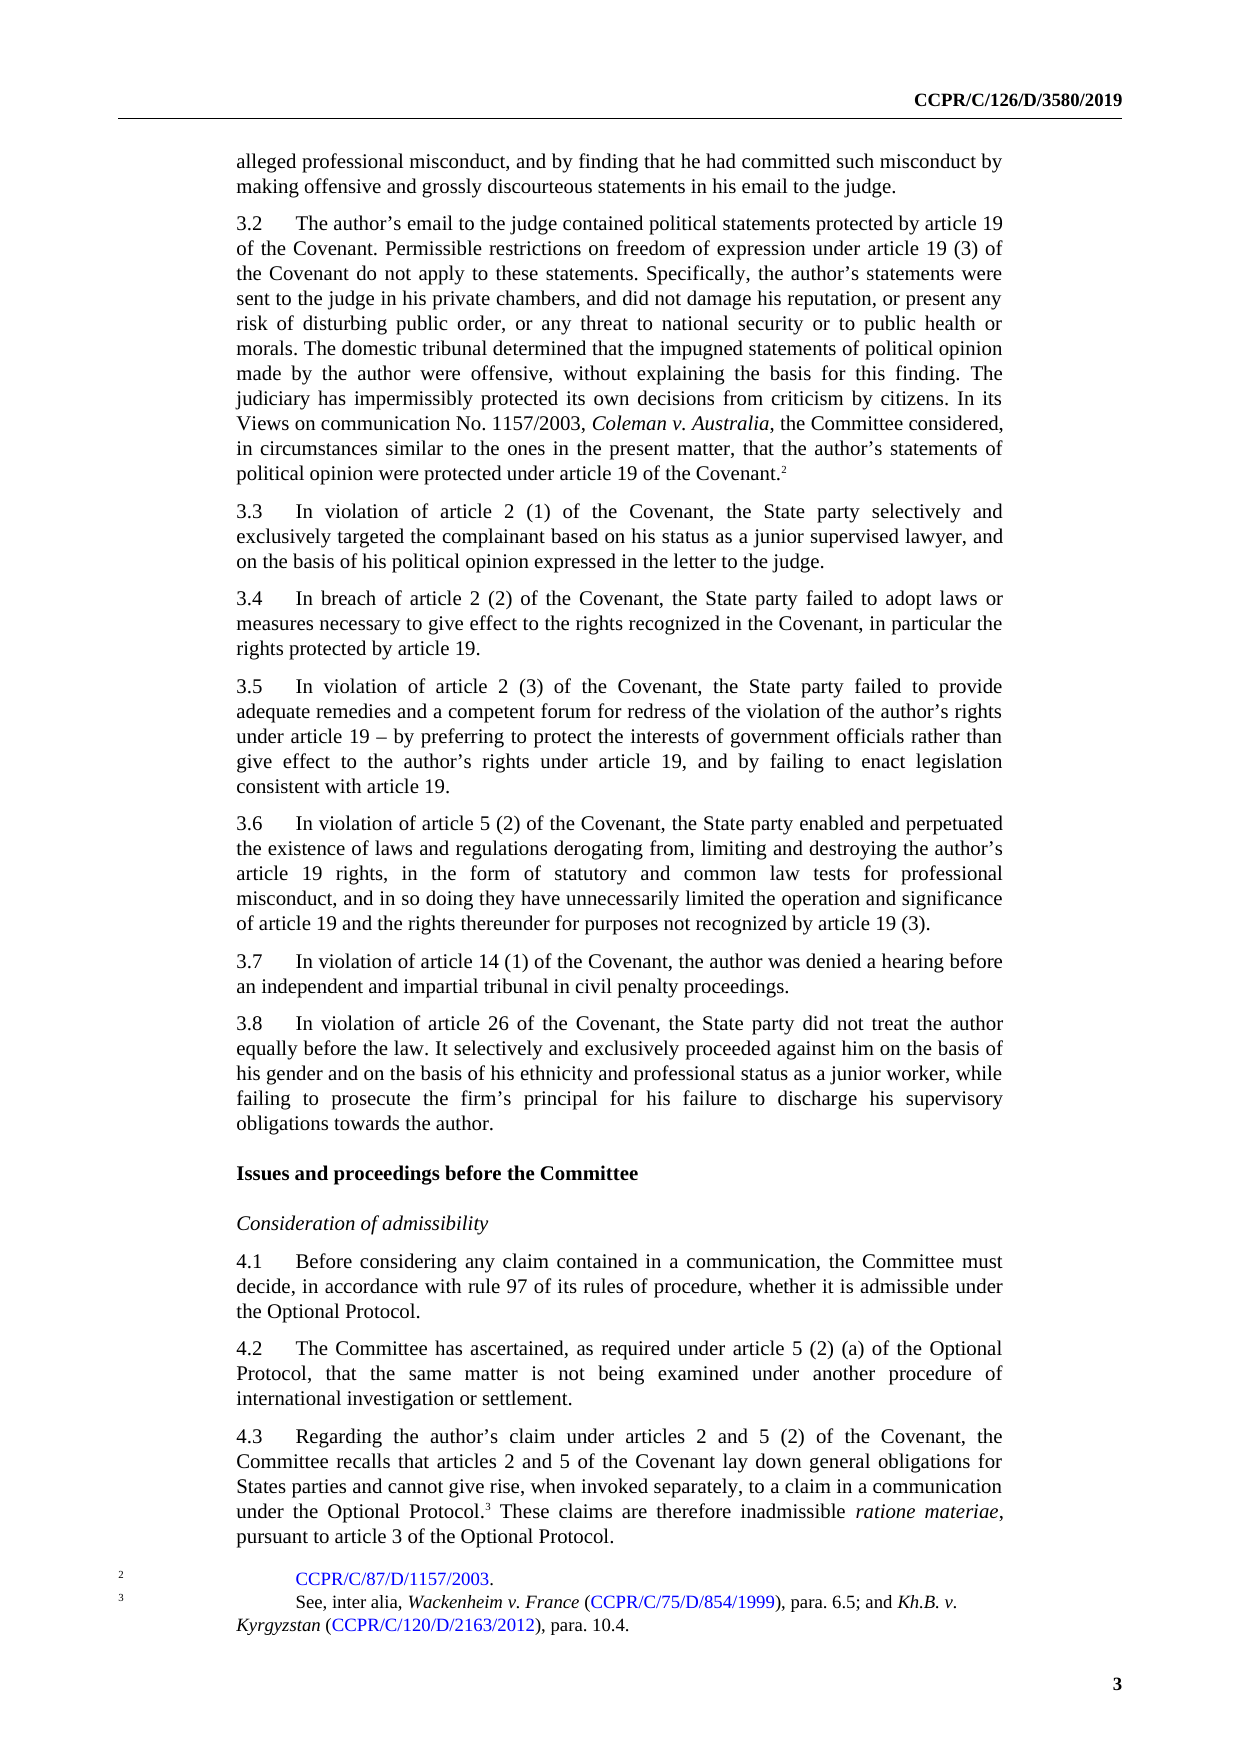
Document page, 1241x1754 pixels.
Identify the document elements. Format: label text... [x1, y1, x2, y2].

text Consideration of admissibility [118, 1210, 1004, 1235]
text 4.3 Regarding the author’s claim under articles 2 and 5 (2) of the Covenant, the Committee recalls that articles 2 and 5 of the Covenant lay down general obligations for States parties and cannot give rise, when invoked separately, to a claim in a communication under the Optional Protocol. These claims are therefore inadmissible ratione materiae, pursuant to article 3 of the Optional Protocol. [236, 1423, 1004, 1548]
text Issues and proceedings before the Committee [118, 1160, 1004, 1185]
text 3.4 In breach of article 2 (2) of the Covenant, the State party failed to adopt laws or measures necessary to give effect to the rights recognized in the Covenant, in particular the rights protected by article 19. [236, 585, 1004, 660]
text 3.7 In violation of article 14 (1) of the Covenant, the author was denied a hearing before an independent and impartial tribunal in civil penalty proceedings. [236, 948, 1004, 998]
text 4.2 The Committee has ascertained, as required under article 5 (2) (a) of the Optional Protocol, that the same matter is not being examined under another procedure of international investigation or settlement. [236, 1335, 1004, 1410]
text 3.3 In violation of article 2 (1) of the Covenant, the State party selectively and exclusively targeted the complainant based on his status as a junior supervised lawyer, and on the basis of his political opinion expressed in the letter to the judge. [236, 498, 1004, 573]
text 3.6 In violation of article 5 (2) of the Covenant, the State party enabled and perpetuated the existence of laws and regulations derogating from, limiting and destroying the author’s article 19 rights, in the form of statutory and common law tests for professional misconduct, and in so doing they have unnecessarily limited the operation and significance of article 19 and the rights thereunder for purposes not recognized by article 19 (3). [236, 810, 1004, 935]
text 3.2 The author’s email to the judge contained political statements protected by article 19 of the Covenant. Permissible restrictions on freedom of expression under article 19 (3) of the Covenant do not apply to these statements. Specifically, the author’s statements were sent to the judge in his private chambers, and did not damage his reputation, or present any risk of disturbing public order, or any threat to national security or to public health or morals. The domestic tribunal determined that the impugned statements of political opinion made by the author were offensive, without explaining the basis for this finding. The judiciary has impermissibly protected its own decisions from criticism by citizens. In its Views on communication No. 1157/2003, Coleman v. Australia, the Committee considered, in circumstances similar to the ones in the present matter, that the author’s statements of political opinion were protected under article 19 of the Covenant. [236, 210, 1004, 485]
text 3.8 In violation of article 26 of the Covenant, the State party did not treat the author equally before the law. It selectively and exclusively proceeded against him on the basis of his gender and on the basis of his ethnicity and professional status as a junior worker, while failing to prosecute the firm’s principal for his failure to discharge his supervisory obligations towards the author. [236, 1010, 1004, 1135]
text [236, 148, 1004, 198]
text 4.1 Before considering any claim contained in a communication, the Committee must decide, in accordance with rule 97 of its rules of procedure, whether it is admissible under the Optional Protocol. [236, 1248, 1004, 1323]
text 3.5 In violation of article 2 (3) of the Covenant, the State party failed to provide adequate remedies and a competent forum for redress of the violation of the author’s rights under article 19 – by preferring to protect the interests of government officials rather than give effect to the author’s rights under article 19, and by failing to enact legislation consistent with article 19. [236, 673, 1004, 798]
